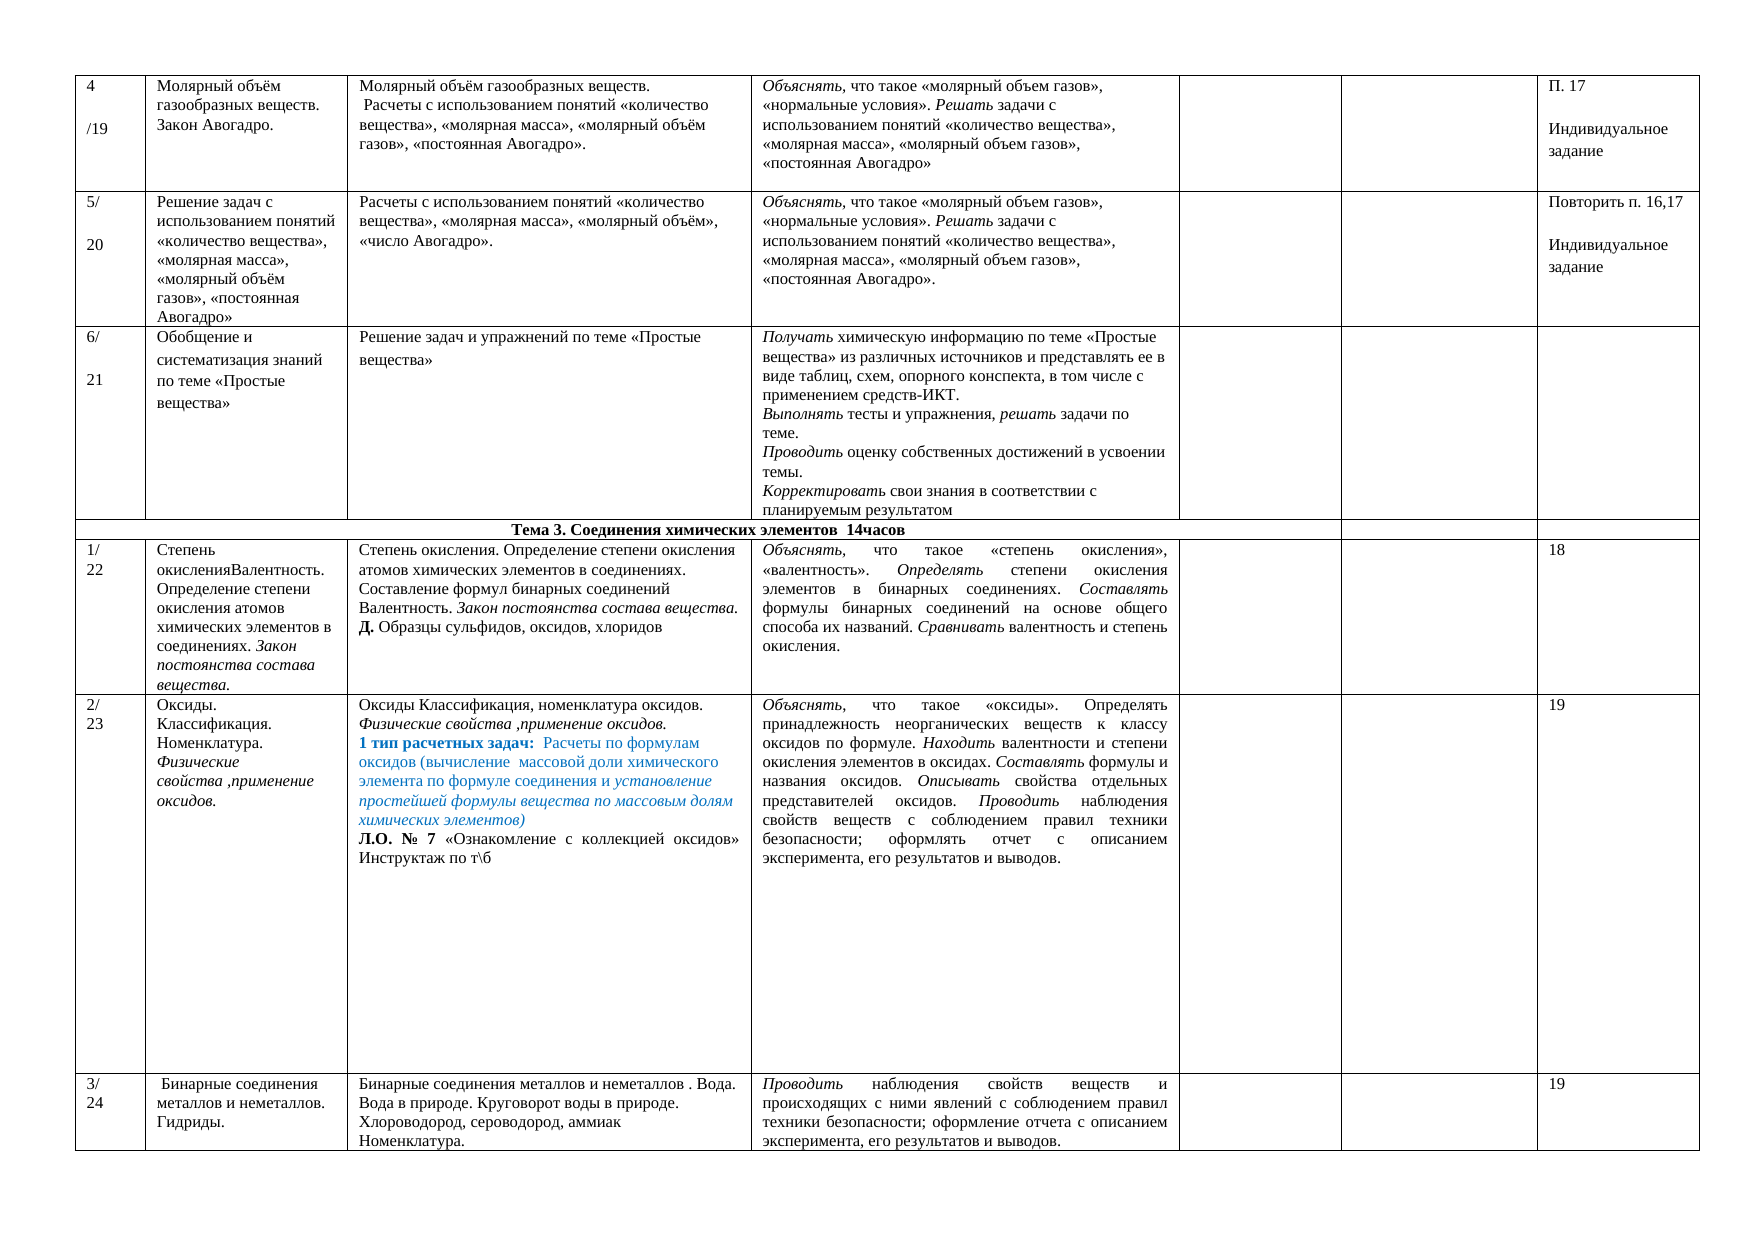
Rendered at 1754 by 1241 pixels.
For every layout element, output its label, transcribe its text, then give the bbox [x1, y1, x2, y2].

table_cell Тема 3. Соединения химических элементов 14часов [76, 520, 1341, 539]
table_cell Решение задач с использованием понятий «количество вещества», «молярная масса», «молярный объём газов», «постоянная Авогадро» [146, 192, 347, 326]
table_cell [752, 1074, 1179, 1150]
table_cell Объяснять, что такое «молярный объем газов», «нормальные условия». Решать задачи с использованием понятий «количество вещества», «молярная масса», «молярный объем газов», «постоянная Авогадро». [752, 192, 1179, 326]
table_cell Степень окисления. Определение степени окисления атомов химических элементов в соединениях. Составление формул бинарных соединений Валентность. Закон постоянства состава вещества. Д. Образцы сульфидов, оксидов, хлоридов [348, 540, 751, 693]
table_cell [1342, 540, 1537, 693]
table_cell Объяснять, что такое «степень окисления», «валентность». Определять степени окисления элементов в бинарных соединениях. Составлять формулы бинарных соединений на основе общего способа их названий. Сравнивать валентность и степень окисления. [752, 540, 1179, 693]
table_cell 3/ 24 [76, 1074, 145, 1150]
table_cell Объяснять, что такое «оксиды». Определять принадлежность неорганических веществ к классу оксидов по формуле. Находить валентности и степени окисления элементов в оксидах. Составлять формулы и названия оксидов. Описывать свойства отдельных представителей оксидов. Проводить наблюдения свойств веществ с соблюдением правил техники безопасности; оформлять отчет с описанием эксперимента, его результатов и выводов. [752, 695, 1179, 1073]
table_cell [1342, 76, 1537, 191]
table_cell 19 [1538, 695, 1699, 1073]
table_cell [1180, 76, 1341, 191]
table_cell [1342, 695, 1537, 1073]
table_cell [1342, 520, 1537, 539]
table_cell П. 17 Индивидуальное задание [1538, 76, 1699, 191]
table_cell [1180, 695, 1341, 1073]
table_cell [1538, 520, 1699, 539]
table_cell Молярный объём газообразных веществ. Расчеты с использованием понятий «количество вещества», «молярная масса», «молярный объём газов», «постоянная Авогадро». [348, 76, 751, 191]
table_cell [1342, 192, 1537, 326]
table_cell [1538, 327, 1699, 519]
table_cell [1180, 1074, 1341, 1150]
table_cell Повторить п. 16,17 Индивидуальное задание [1538, 192, 1699, 326]
table_cell 6/ 21 [76, 327, 145, 519]
table_cell [1180, 540, 1341, 693]
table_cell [348, 1074, 751, 1150]
table_cell 2/ 23 [76, 695, 145, 1073]
table_cell Молярный объём газообразных веществ. Закон Авогадро. [146, 76, 347, 191]
table_cell Получать химическую информацию по теме «Простые вещества» из различных источников и представлять ее в виде таблиц, схем, опорного конспекта, в том числе с применением средств-ИКТ. Выполнять тесты и упражнения, решать задачи по теме. Проводить оценку собственных достижений в усвоении темы. Корректировать свои знания в соответствии с планируемым результатом [752, 327, 1179, 519]
table_cell 19 [1538, 1074, 1699, 1150]
table_cell [1180, 192, 1341, 326]
table_cell [1180, 327, 1341, 519]
table_cell Обобщение и систематизация знаний по теме «Простые вещества» [146, 327, 347, 519]
table_cell Объяснять, что такое «молярный объем газов», «нормальные условия». Решать задачи с использованием понятий «количество вещества», «молярная масса», «молярный объем газов», «постоянная Авогадро» [752, 76, 1179, 191]
table_cell Решение задач и упражнений по теме «Простые вещества» [348, 327, 751, 519]
table_cell 1/ 22 [76, 540, 145, 693]
table_cell Оксиды. Классификация. Номенклатура. Физические свойства ,применение оксидов. [146, 695, 347, 1073]
table_cell [1342, 1074, 1537, 1150]
table_cell [1342, 327, 1537, 519]
table_cell Расчеты с использованием понятий «количество вещества», «молярная масса», «молярный объём», «число Авогадро». [348, 192, 751, 326]
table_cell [146, 1074, 347, 1150]
table_cell Оксиды Классификация, номенклатура оксидов. Физические свойства ,применение оксидов. 1 тип расчетных задач: Расчеты по формулам оксидов (вычисление массовой доли химического элемента по формуле соединения и установление простейшей формулы вещества по массовым долям химических элементов) Л.О. № 7 «Ознакомление с коллекцией оксидов» Инструктаж по т\б [348, 695, 751, 1073]
table_cell 4 /19 [76, 76, 145, 191]
table_cell 5/ 20 [76, 192, 145, 326]
table_cell Степень окисленияВалентность. Определение степени окисления атомов химических элементов в соединениях. Закон постоянства состава вещества. [146, 540, 347, 693]
table_cell 18 [1538, 540, 1699, 693]
